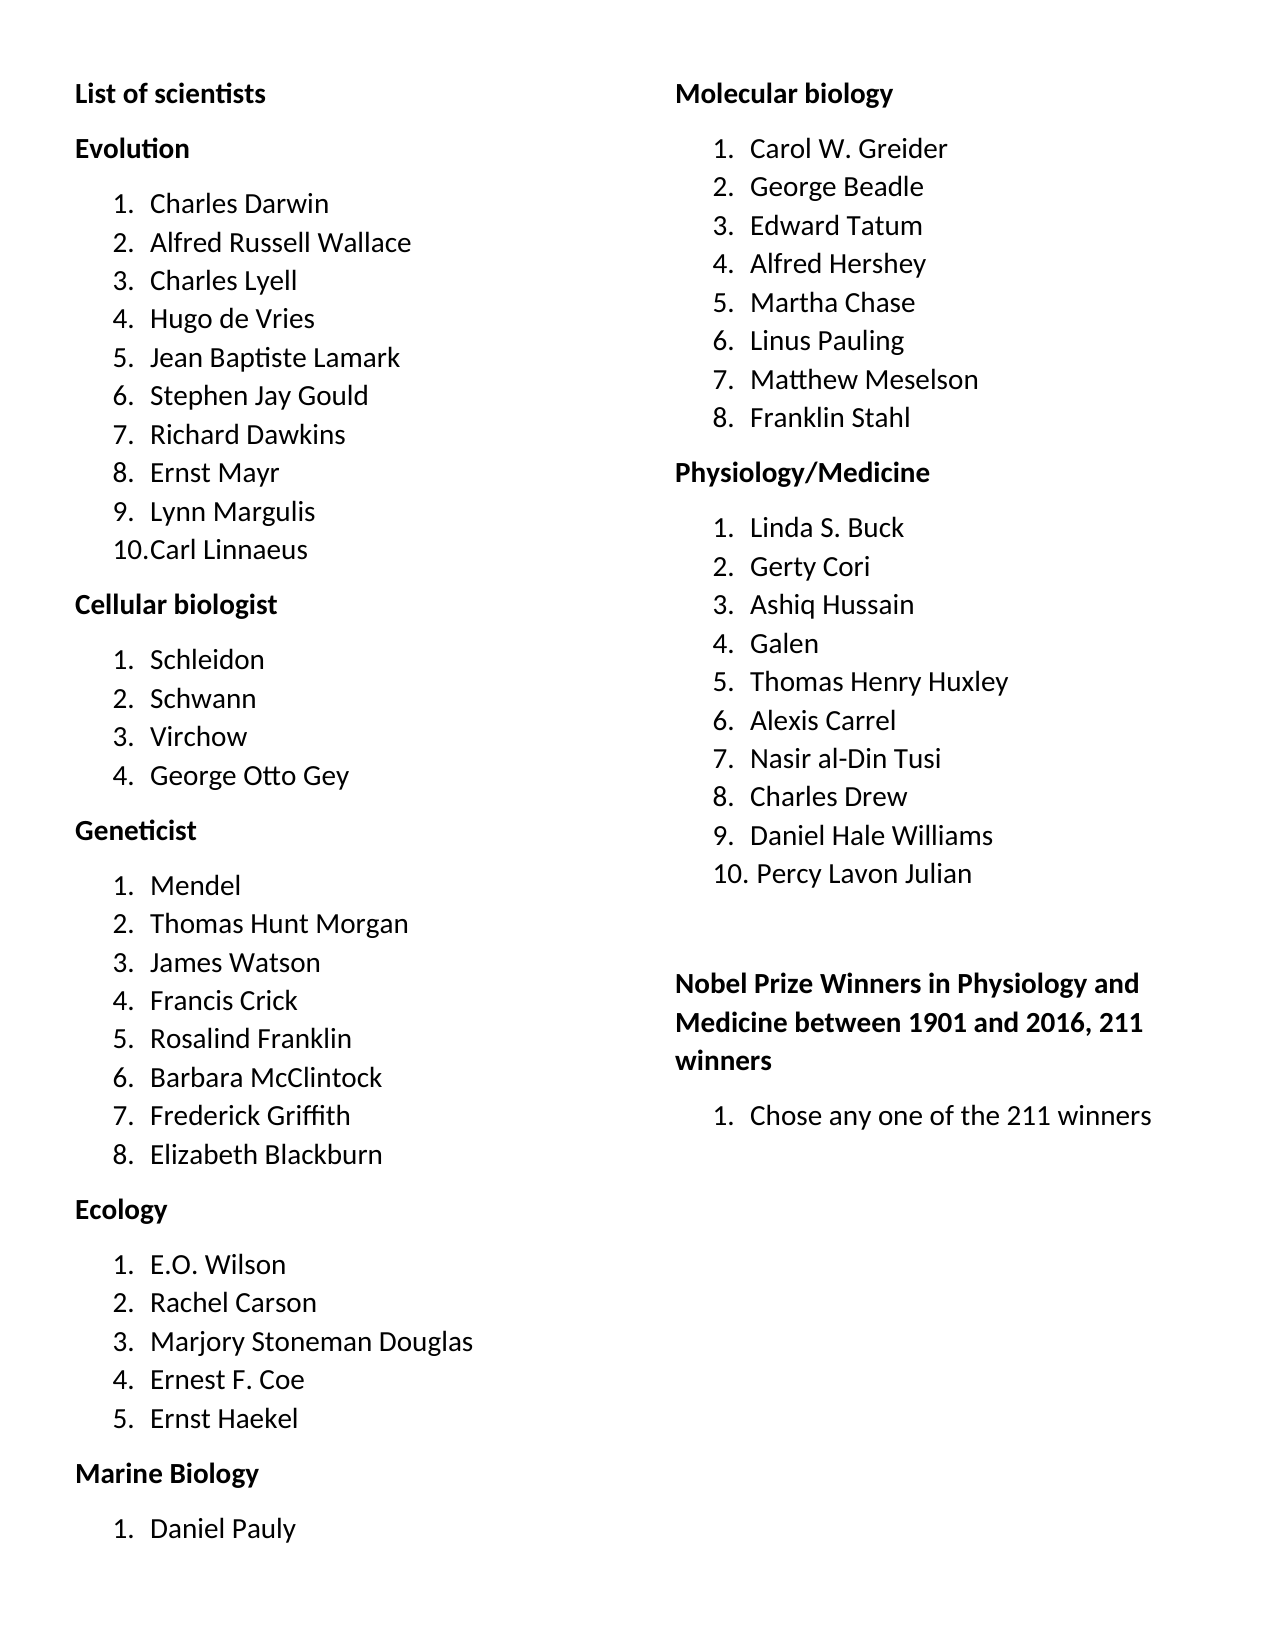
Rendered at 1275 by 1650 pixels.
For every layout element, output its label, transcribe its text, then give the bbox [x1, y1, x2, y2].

list Galen [712, 625, 1200, 660]
text Marine Biology [75, 1455, 600, 1491]
list Richard Dawkins [112, 416, 600, 451]
list Lynn Margulis [112, 493, 600, 528]
list Schwann [112, 680, 600, 715]
list Ernst Haekel [112, 1400, 600, 1436]
list Nasir al-Din Tusi [712, 740, 1200, 776]
list Edward Tatum [712, 207, 1200, 243]
text Molecular biology [675, 75, 1200, 111]
list Daniel Hale Williams [712, 817, 1200, 852]
list Mendel [112, 867, 600, 902]
list Percy Lavon Julian [712, 855, 1200, 891]
list Rosalind Franklin [112, 1021, 600, 1056]
text Cellular biologist [75, 586, 600, 622]
list Stephen Jay Gould [112, 377, 600, 413]
list Alfred Hershey [712, 245, 1200, 281]
list Frederick Griffith [112, 1097, 600, 1133]
list Rachel Carson [112, 1284, 600, 1320]
list Carl Linnaeus [112, 531, 600, 567]
list Francis Crick [112, 982, 600, 1018]
list Ashiq Hussain [712, 586, 1200, 622]
list Daniel Pauly [112, 1510, 600, 1546]
text Geneticist [75, 812, 600, 847]
text Nobel Prize Winners in Physiology and Medicine between 1901 and 2016, 211 winners [675, 966, 1200, 1078]
list George Otto Gey [112, 757, 600, 792]
list Matthew Meselson [712, 361, 1200, 396]
list Charles Drew [712, 778, 1200, 814]
list Thomas Hunt Morgan [112, 905, 600, 941]
list James Watson [112, 944, 600, 979]
list Martha Chase [712, 284, 1200, 319]
list E.O. Wilson [112, 1246, 600, 1282]
text Ecology [75, 1191, 600, 1227]
list Schleidon [112, 641, 600, 677]
list Elizabeth Blackburn [112, 1136, 600, 1172]
text Evolution [75, 130, 600, 166]
text List of scientists [75, 75, 600, 111]
list Alfred Russell Wallace [112, 224, 600, 259]
list Gerty Cori [712, 548, 1200, 583]
text Physiology/Medicine [675, 454, 1200, 490]
list Thomas Henry Huxley [712, 663, 1200, 699]
list George Beadle [712, 168, 1200, 204]
list Ernest F. Coe [112, 1361, 600, 1397]
list Charles Lyell [112, 262, 600, 298]
list Virchow [112, 718, 600, 754]
list Chose any one of the 211 winners [712, 1097, 1200, 1133]
list Franklin Stahl [712, 399, 1200, 435]
list Barbara McClintock [112, 1059, 600, 1095]
list Charles Darwin [112, 185, 600, 221]
list Hugo de Vries [112, 301, 600, 336]
list Ernst Mayr [112, 454, 600, 490]
list Linus Pauling [712, 322, 1200, 358]
list Marjory Stoneman Douglas [112, 1323, 600, 1359]
list Alexis Carrel [712, 702, 1200, 737]
list Jean Baptiste Lamark [112, 339, 600, 374]
list Linda S. Buck [712, 509, 1200, 545]
list Carol W. Greider [712, 130, 1200, 166]
